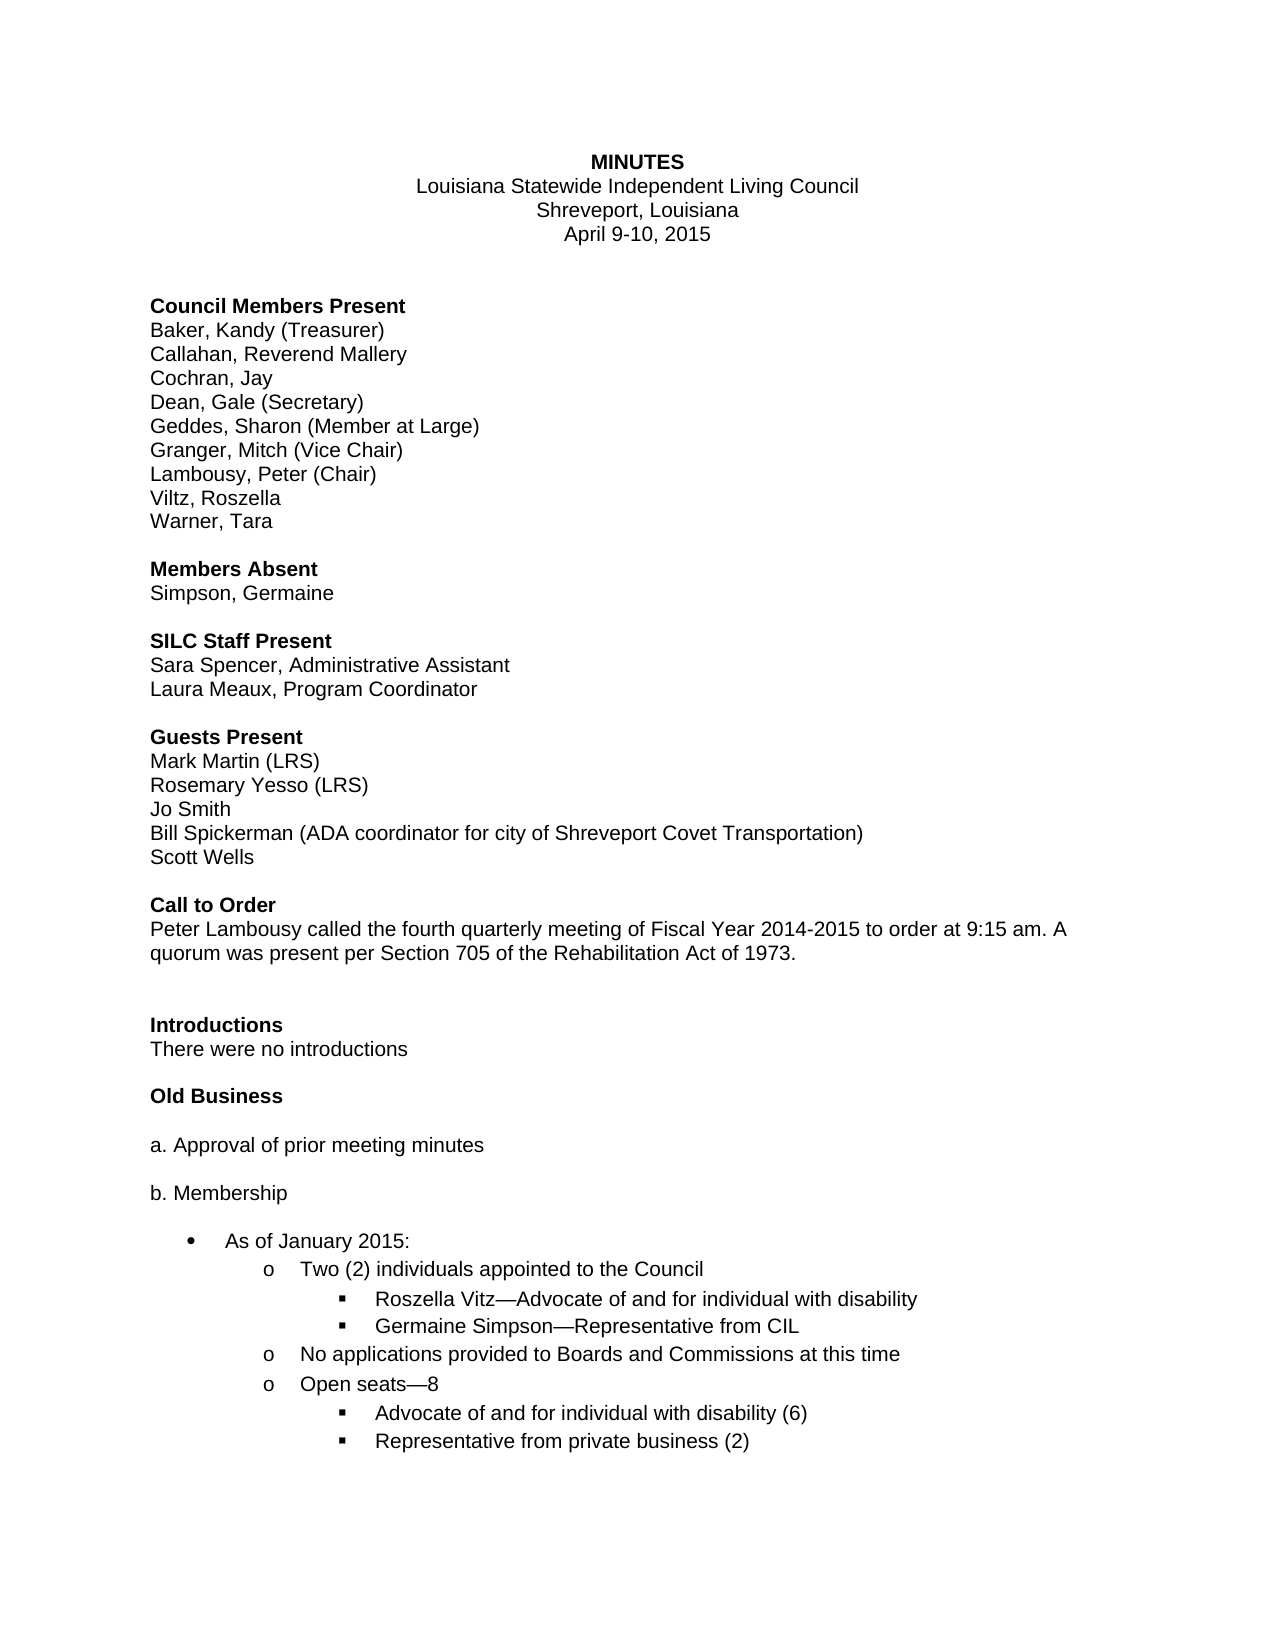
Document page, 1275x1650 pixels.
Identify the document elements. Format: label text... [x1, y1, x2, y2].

list Open seats—8 [262, 1372, 1125, 1397]
text April 9-10, 2015 [150, 222, 1125, 246]
text b. Membership [150, 1181, 1125, 1205]
list No applications provided to Boards and Commissions at this time [262, 1342, 1125, 1368]
list As of January 2015: [187, 1229, 1125, 1253]
text Louisiana Statewide Independent Living Council [150, 174, 1125, 198]
text Viltz, Roszella [150, 485, 1125, 509]
text Shreveport, Louisiana [150, 198, 1125, 222]
text Callahan, Reverend Mallery [150, 342, 1125, 366]
text Call to Order [150, 893, 1125, 917]
text There were no introductions [150, 1036, 1125, 1060]
text Granger, Mitch (Vice Chair) [150, 437, 1125, 461]
text SILC Staff Present [150, 629, 1125, 653]
text Geddes, Sharon (Member at Large) [150, 413, 1125, 437]
list Roszella Vitz—Advocate of and for individual with disability [337, 1287, 1125, 1311]
text Old Business [150, 1084, 1125, 1108]
text Laura Meaux, Program Coordinator [150, 677, 1125, 701]
text Mark Martin (LRS) [150, 749, 1125, 773]
text a. Approval of prior meeting minutes [150, 1133, 1125, 1157]
text Rosemary Yesso (LRS) [150, 773, 1125, 797]
text Introductions [150, 1012, 1125, 1036]
text Lambousy, Peter (Chair) [150, 461, 1125, 485]
text Peter Lambousy called the fourth quarterly meeting of Fiscal Year 2014-2015 to order at 9:15 am. A quorum was present per Section 705 of the Rehabilitation Act of 1973. [150, 917, 1125, 964]
text Simpson, Germaine [150, 581, 1125, 605]
text Members Absent [150, 557, 1125, 581]
text MINUTES [150, 150, 1125, 174]
text Guests Present [150, 725, 1125, 749]
text Dean, Gale (Secretary) [150, 389, 1125, 413]
list Germaine Simpson—Representative from CIL [337, 1314, 1125, 1338]
list Two (2) individuals appointed to the Council [262, 1257, 1125, 1283]
text Sara Spencer, Administrative Assistant [150, 653, 1125, 677]
text Council Members Present [150, 294, 1125, 318]
text Cochran, Jay [150, 366, 1125, 389]
list Representative from private business (2) [337, 1429, 1125, 1453]
text Warner, Tara [150, 509, 1125, 533]
list Advocate of and for individual with disability (6) [337, 1401, 1125, 1425]
text Jo Smith [150, 797, 1125, 821]
text Scott Wells [150, 845, 1125, 869]
text Baker, Kandy (Treasurer) [150, 318, 1125, 342]
text Bill Spickerman (ADA coordinator for city of Shreveport Covet Transportation) [150, 821, 1125, 845]
